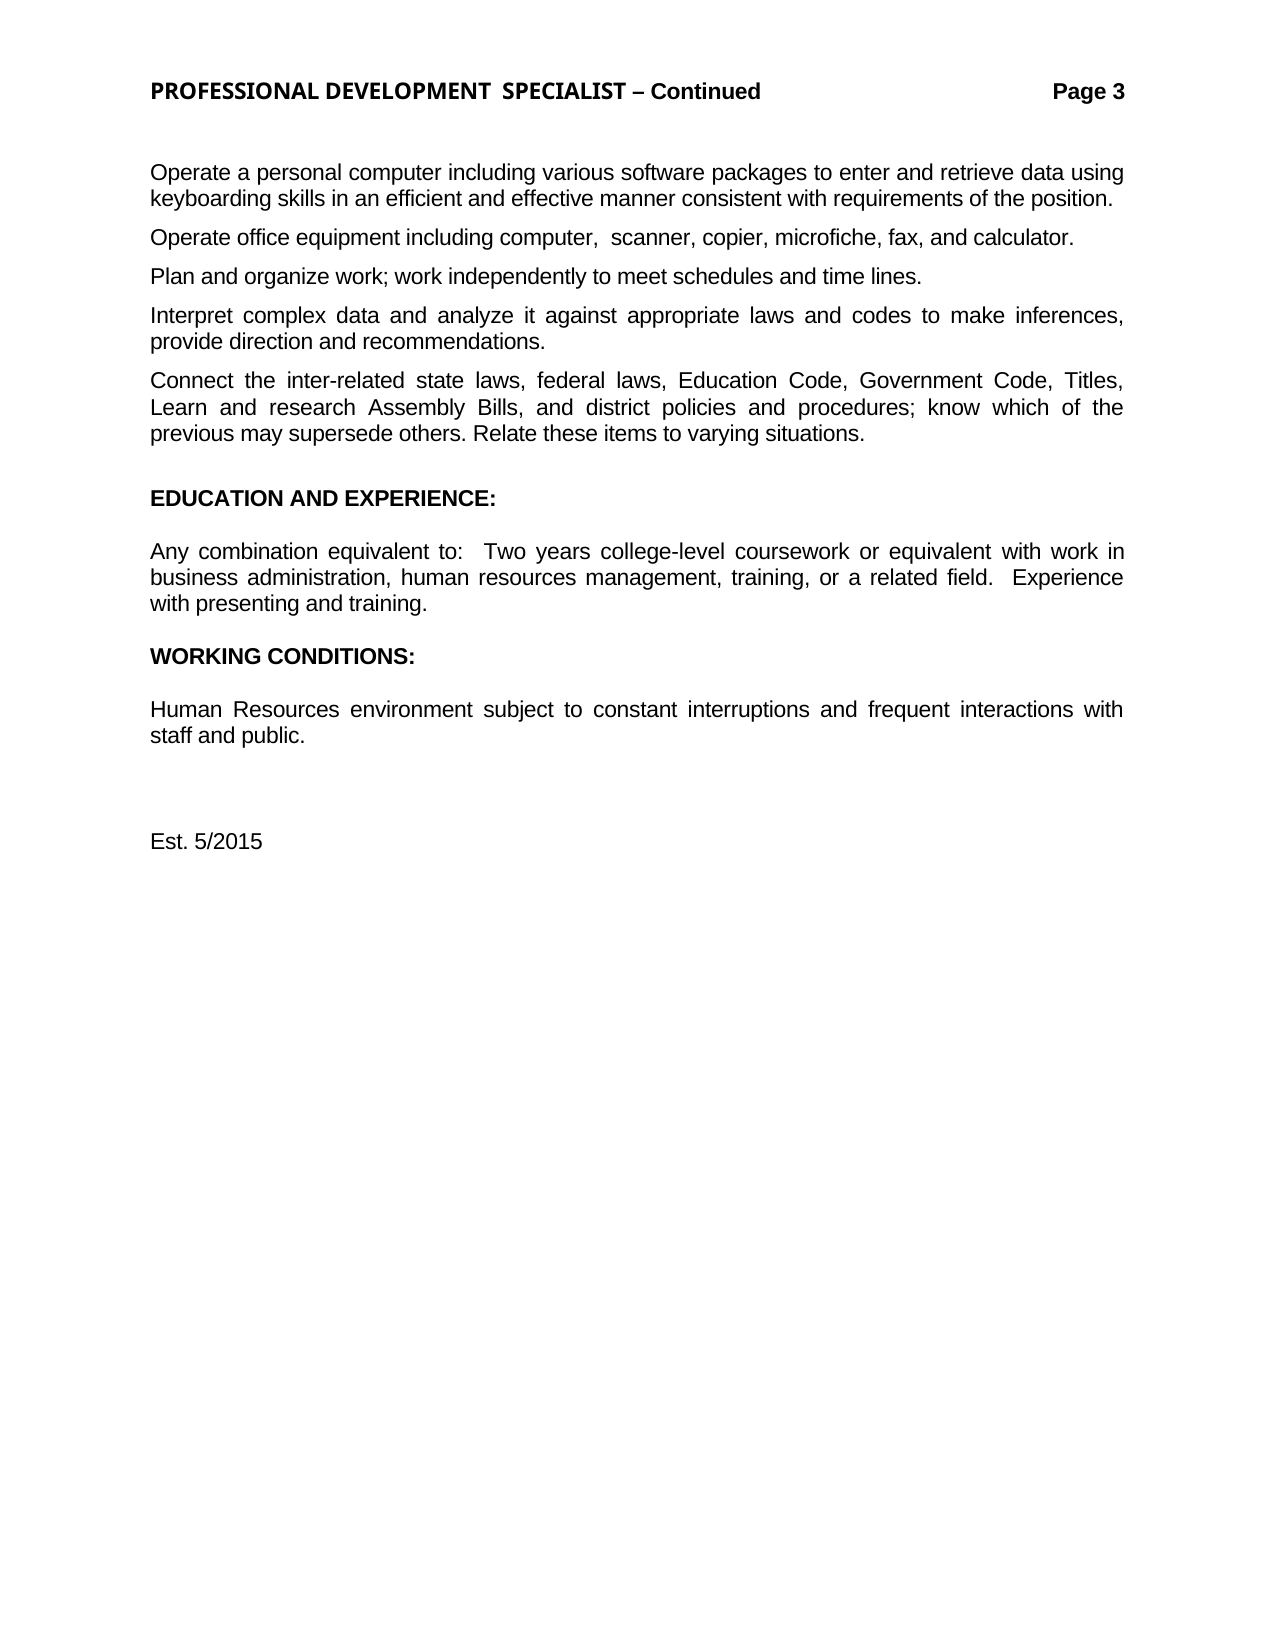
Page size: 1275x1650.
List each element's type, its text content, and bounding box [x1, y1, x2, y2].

text Operate a personal computer including various software packages to enter and retrieve data using keyboarding skills in an efficient and effective manner consistent with requirements of the position. [150, 159, 1125, 212]
text Human Resources environment subject to constant interruptions and frequent interactions with staff and public. [150, 696, 1125, 748]
text Interpret complex data and analyze it against appropriate laws and codes to make inferences, provide direction and recommendations. [150, 302, 1125, 354]
text Est. 5/2015 [150, 828, 1125, 854]
text Connect the inter-related state laws, federal laws, Education Code, Government Code, Titles, Learn and research Assembly Bills, and district policies and procedures; know which of the previous may supersede others. Relate these items to varying situations. [150, 367, 1125, 446]
text Any combination equivalent to: Two years college-level coursework or equivalent with work in business administration, human resources management, training, or a related field. Experience with presenting and training. [150, 538, 1125, 617]
text EDUCATION AND EXPERIENCE: [150, 485, 1125, 511]
text WORKING CONDITIONS: [150, 643, 1125, 669]
text Plan and organize work; work independently to meet schedules and time lines. [150, 263, 1125, 289]
text Operate office equipment including computer, scanner, copier, microfiche, fax, and calculator. [150, 224, 1125, 251]
